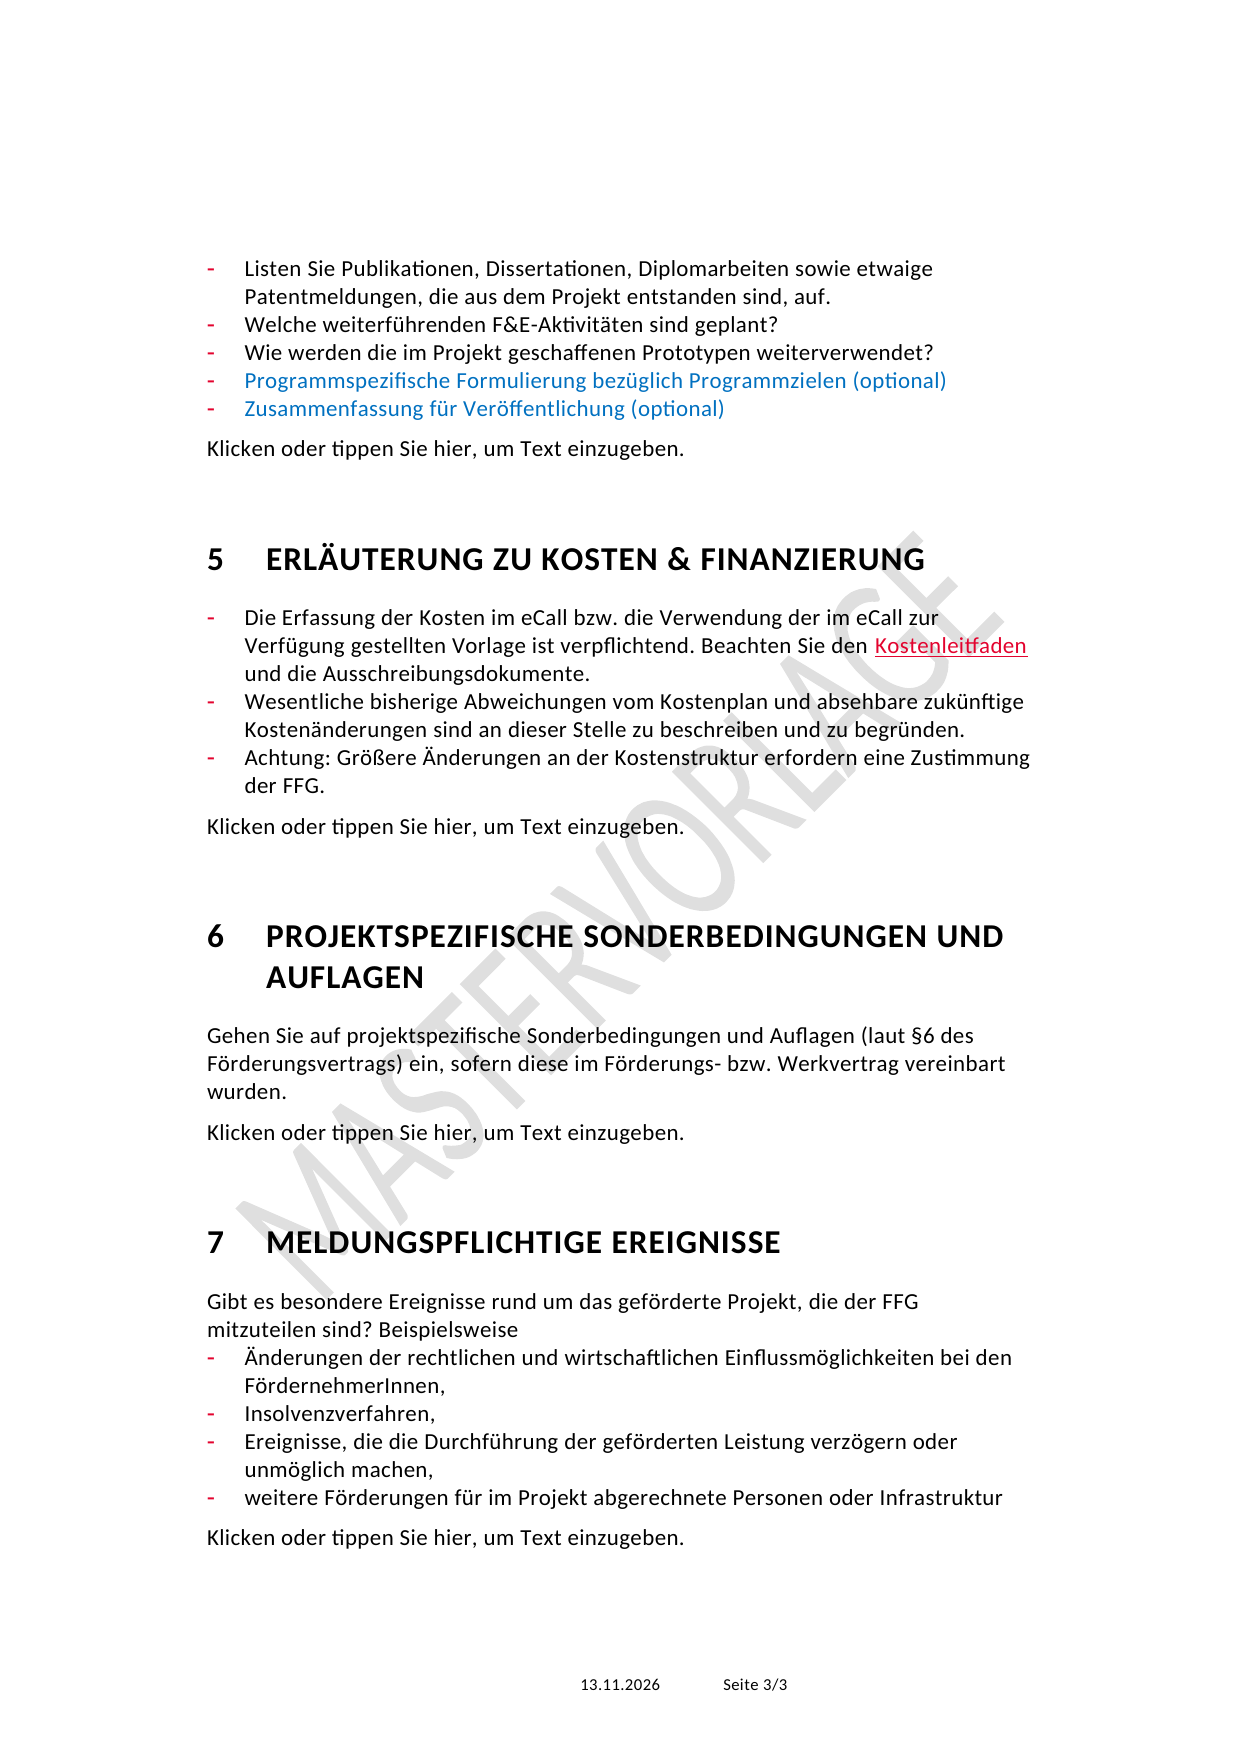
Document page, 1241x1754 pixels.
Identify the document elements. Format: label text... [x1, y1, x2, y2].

list Wesentliche bisherige Abweichungen vom Kostenplan und absehbare zukünftige Kostenänderungen sind an dieser Stelle zu beschreiben und zu begründen. [207, 687, 1033, 743]
list Programmspezifische Formulierung bezüglich Programmzielen (optional) [207, 366, 1033, 394]
list Welche weiterführenden F&E-Aktivitäten sind geplant? [207, 310, 1033, 338]
list Achtung: Größere Änderungen an der Kostenstruktur erfordern eine Zustimmung der FFG. [207, 743, 1033, 799]
list weitere Förderungen für im Projekt abgerechnete Personen oder Infrastruktur [207, 1483, 1033, 1511]
text Gibt es besondere Ereignisse rund um das geförderte Projekt, die der FFG mitzuteilen sind? Beispielsweise [207, 1287, 1033, 1343]
subtitle Erläuterung zu Kosten & Finanzierung [207, 538, 1033, 578]
list Zusammenfassung für Veröffentlichung (optional) [207, 394, 1033, 422]
list Listen Sie Publikationen, Dissertationen, Diplomarbeiten sowie etwaige Patentmeldungen, die aus dem Projekt entstanden sind, auf. [207, 254, 1033, 310]
list Insolvenzverfahren, [207, 1399, 1033, 1427]
list Die Erfassung der Kosten im eCall bzw. die Verwendung der im eCall zur Verfügung gestellten Vorlage ist verpflichtend. Beachten Sie den Kostenleitfaden und die Ausschreibungsdokumente. [207, 603, 1033, 687]
subtitle Meldungspflichtige Ereignisse [207, 1221, 1033, 1262]
list Ereignisse, die die Durchführung der geförderten Leistung verzögern oder unmöglich machen, [207, 1427, 1033, 1483]
list Gehen Sie auf projektspezifische Sonderbedingungen und Auflagen (laut §6 des Förderungsvertrags) ein, sofern diese im Förderungs- bzw. Werkvertrag vereinbart wurden. [207, 1021, 1033, 1106]
list Wie werden die im Projekt geschaffenen Prototypen weiterverwendet? [207, 338, 1033, 366]
list Änderungen der rechtlichen und wirtschaftlichen Einflussmöglichkeiten bei den FördernehmerInnen, [207, 1343, 1033, 1399]
subtitle Projektspezifische Sonderbedingungen und Auflagen [207, 915, 1033, 996]
